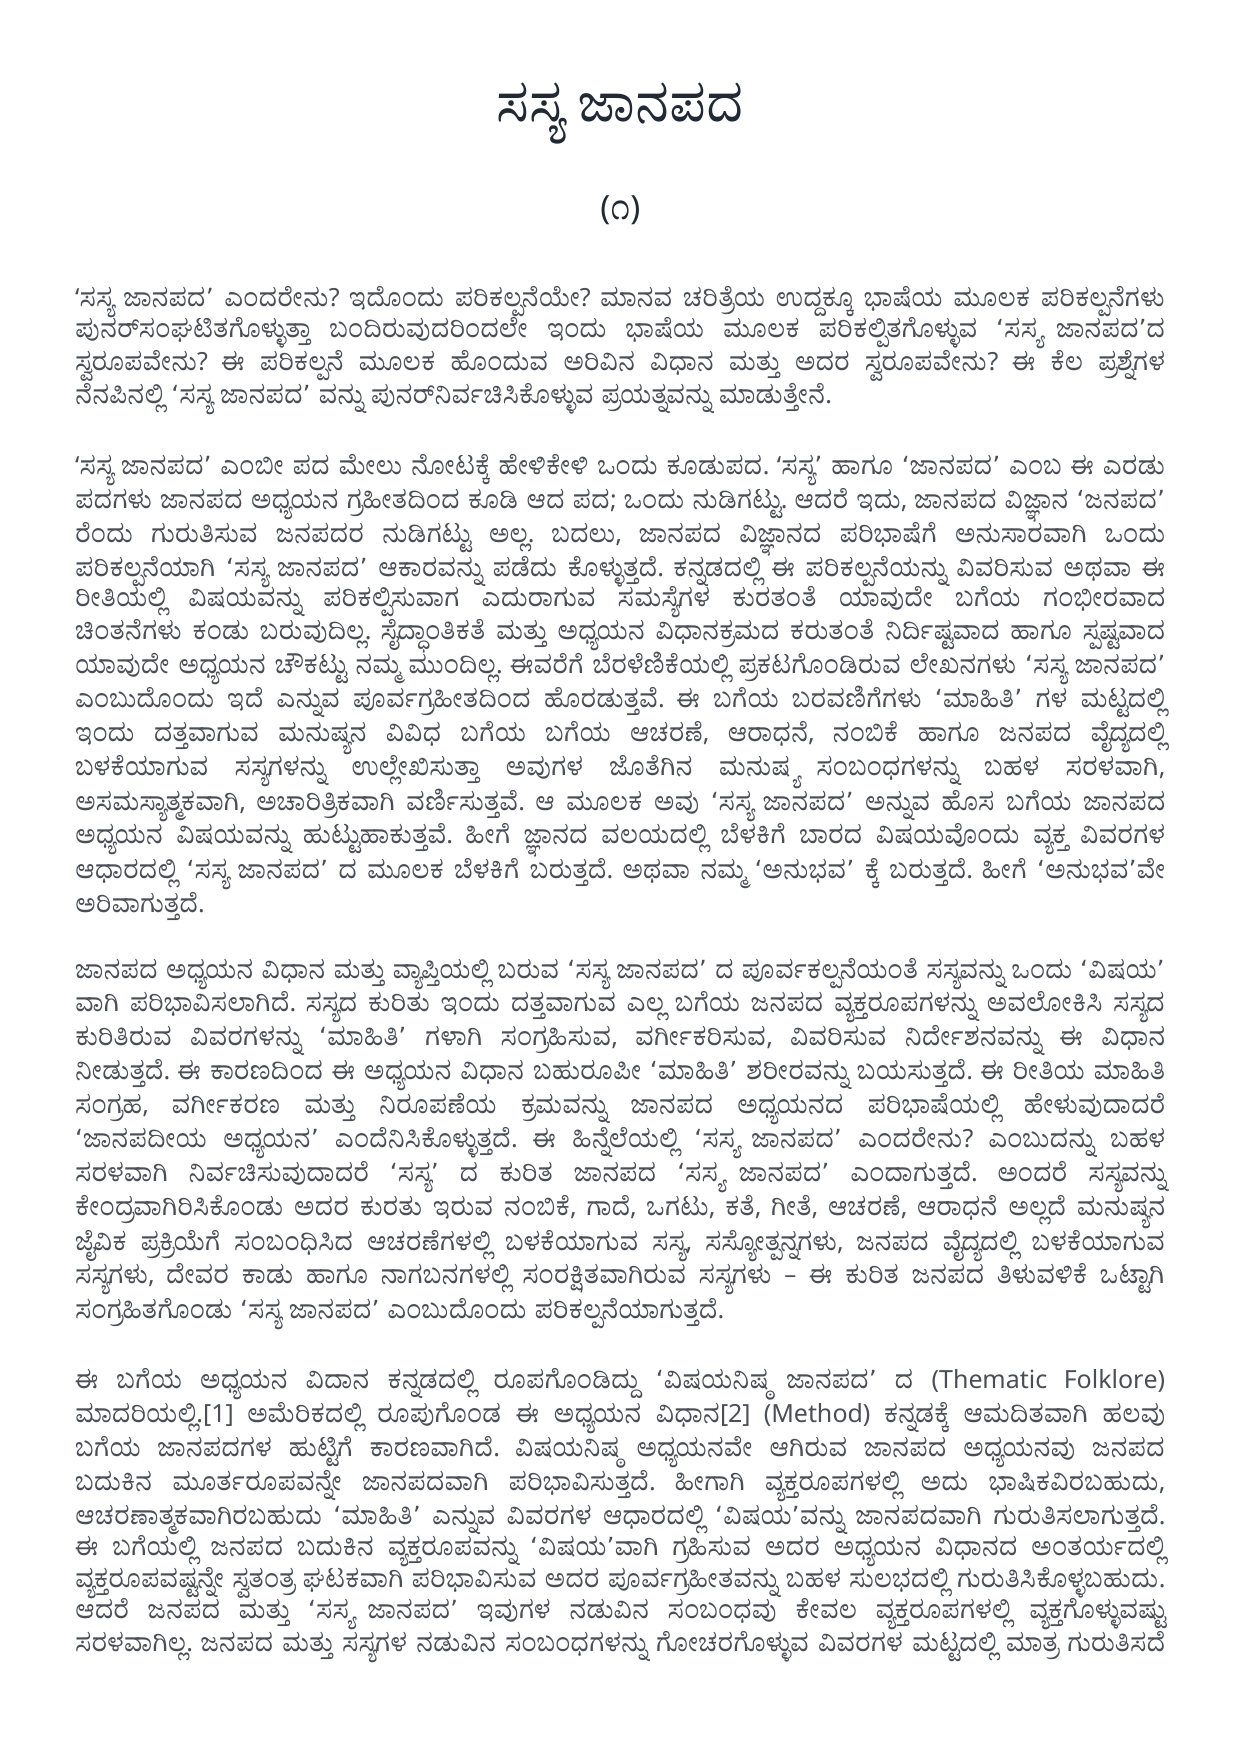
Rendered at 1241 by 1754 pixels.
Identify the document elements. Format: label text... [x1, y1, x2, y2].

text ‘ಸಸ್ಯ ಜಾನಪದ’ ಎಂದರೇನು? ಇದೊಂದು ಪರಿಕಲ್ಪನೆಯೇ? ಮಾನವ ಚರಿತ್ರೆಯ ಉದ್ದಕ್ಕೂ ಭಾಷೆಯ ಮೂಲಕ ಪರಿಕಲ್ಪನೆಗಳು ಪುನರ್‌ಸಂಘಟಿತಗೊಳ್ಳುತ್ತಾ ಬಂದಿರುವುದರಿಂದಲೇ ಇಂದು ಭಾಷೆಯ ಮೂಲಕ ಪರಿಕಲ್ಪಿತಗೊಳ್ಳುವ ‘ಸಸ್ಯ ಜಾನಪದ’ದ ಸ್ವರೂಪವೇನು? ಈ ಪರಿಕಲ್ಪನೆ ಮೂಲಕ ಹೊಂದುವ ಅರಿವಿನ ವಿಧಾನ ಮತ್ತು ಅದರ ಸ್ವರೂಪವೇನು? ಈ ಕೆಲ ಪ್ರಶ್ನೆಗಳ ನೆನಪಿನಲ್ಲಿ ‘ಸಸ್ಯ ಜಾನಪದ’ ವನ್ನು ಪುನರ್‌ನಿರ್ವಚಿಸಿಕೊಳ್ಳುವ ಪ್ರಯತ್ನವನ್ನು ಮಾಡುತ್ತೇನೆ. [75, 280, 1165, 411]
subtitle (೧) [75, 184, 1165, 229]
text ‘ಸಸ್ಯ ಜಾನಪದ’ ಎಂಬೀ ಪದ ಮೇಲು ನೋಟಕ್ಕೆ ಹೇಳಿಕೇಳಿ ಒಂದು ಕೂಡುಪದ. ‘ಸಸ್ಯ’ ಹಾಗೂ ‘ಜಾನಪದ’ ಎಂಬ ಈ ಎರಡು ಪದಗಳು ಜಾನಪದ ಅಧ್ಯಯನ ಗ್ರಹೀತದಿಂದ ಕೂಡಿ ಆದ ಪದ; ಒಂದು ನುಡಿಗಟ್ಟು. ಆದರೆ ಇದು, ಜಾನಪದ ವಿಜ್ಞಾನ ‘ಜನಪದ’ ರೆಂದು ಗುರುತಿಸುವ ಜನಪದರ ನುಡಿಗಟ್ಟು ಅಲ್ಲ. ಬದಲು, ಜಾನಪದ ವಿಜ್ಞಾನದ ಪರಿಭಾಷೆಗೆ ಅನುಸಾರವಾಗಿ ಒಂದು ಪರಿಕಲ್ಪನೆಯಾಗಿ ‘ಸಸ್ಯ ಜಾನಪದ’ ಆಕಾರವನ್ನು ಪಡೆದು ಕೊಳ್ಳುತ್ತದೆ. ಕನ್ನಡದಲ್ಲಿ ಈ ಪರಿಕಲ್ಪನೆಯನ್ನು ವಿವರಿಸುವ ಅಥವಾ ಈ ರೀತಿಯಲ್ಲಿ ವಿಷಯವನ್ನು ಪರಿಕಲ್ಪಿಸುವಾಗ ಎದುರಾಗುವ ಸಮಸ್ಯೆಗಳ ಕುರತಂತೆ ಯಾವುದೇ ಬಗೆಯ ಗಂಭೀರವಾದ ಚಿಂತನೆಗಳು ಕಂಡು ಬರುವುದಿಲ್ಲ. ಸೈದ್ಧಾಂತಿಕತೆ ಮತ್ತು ಅಧ್ಯಯನ ವಿಧಾನಕ್ರಮದ ಕರುತಂತೆ ನಿರ್ದಿಷ್ಟವಾದ ಹಾಗೂ ಸ್ಪಷ್ಟವಾದ ಯಾವುದೇ ಅಧ್ಯಯನ ಚೌಕಟ್ಟು ನಮ್ಮ ಮುಂದಿಲ್ಲ. ಈವರೆಗೆ ಬೆರಳೆಣಿಕೆಯಲ್ಲಿ ಪ್ರಕಟಗೊಂಡಿರುವ ಲೇಖನಗಳು ‘ಸಸ್ಯ ಜಾನಪದ’ ಎಂಬುದೊಂದು ಇದೆ ಎನ್ನುವ ಪೂರ್ವಗ್ರಹೀತದಿಂದ ಹೊರಡುತ್ತವೆ. ಈ ಬಗೆಯ ಬರವಣಿಗೆಗಳು ‘ಮಾಹಿತಿ’ ಗಳ ಮಟ್ಟದಲ್ಲಿ ಇಂದು ದತ್ತವಾಗುವ ಮನುಷ್ಯನ ವಿವಿಧ ಬಗೆಯ ಬಗೆಯ ಆಚರಣೆ, ಆರಾಧನೆ, ನಂಬಿಕೆ ಹಾಗೂ ಜನಪದ ವೈದ್ಯದಲ್ಲಿ ಬಳಕೆಯಾಗುವ ಸಸ್ಯಗಳನ್ನು ಉಲ್ಲೇಖಿಸುತ್ತಾ ಅವುಗಳ ಜೊತೆಗಿನ ಮನುಷ್ಯ ಸಂಬಂಧಗಳನ್ನು ಬಹಳ ಸರಳವಾಗಿ, ಅಸಮಸ್ಯಾತ್ಮಕವಾಗಿ, ಅಚಾರಿತ್ರಿಕವಾಗಿ ವರ್ಣಿಸುತ್ತವೆ. ಆ ಮೂಲಕ ಅವು ‘ಸಸ್ಯ ಜಾನಪದ’ ಅನ್ನುವ ಹೊಸ ಬಗೆಯ ಜಾನಪದ ಅಧ್ಯಯನ ವಿಷಯವನ್ನು ಹುಟ್ಟುಹಾಕುತ್ತವೆ. ಹೀಗೆ ಜ್ಞಾನದ ವಲಯದಲ್ಲಿ ಬೆಳಕಿಗೆ ಬಾರದ ವಿಷಯವೊಂದು ವ್ಯಕ್ತ ವಿವರಗಳ ಆಧಾರದಲ್ಲಿ ‘ಸಸ್ಯ ಜಾನಪದ’ ದ ಮೂಲಕ ಬೆಳಕಿಗೆ ಬರುತ್ತದೆ. ಅಥವಾ ನಮ್ಮ ‘ಅನುಭವ’ ಕ್ಕೆ ಬರುತ್ತದೆ. ಹೀಗೆ ‘ಅನುಭವ’ವೇ ಅರಿವಾಗುತ್ತದೆ. [75, 447, 1165, 919]
subtitle ಸಸ್ಯ ಜಾನಪದ [75, 75, 1165, 133]
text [75, 1361, 1165, 1658]
text ಜಾನಪದ ಅಧ್ಯಯನ ವಿಧಾನ ಮತ್ತು ವ್ಯಾಪ್ತಿಯಲ್ಲಿ ಬರುವ ‘ಸಸ್ಯ ಜಾನಪದ’ ದ ಪೂರ್ವಕಲ್ಪನೆಯಂತೆ ಸಸ್ಯವನ್ನು ಒಂದು ‘ವಿಷಯ’ ವಾಗಿ ಪರಿಭಾವಿಸಲಾಗಿದೆ. ಸಸ್ಯದ ಕುರಿತು ಇಂದು ದತ್ತವಾಗುವ ಎಲ್ಲ ಬಗೆಯ ಜನಪದ ವ್ಯಕ್ತರೂಪಗಳನ್ನು ಅವಲೋಕಿಸಿ ಸಸ್ಯದ ಕುರಿತಿರುವ ವಿವರಗಳನ್ನು ‘ಮಾಹಿತಿ’ ಗಳಾಗಿ ಸಂಗ್ರಹಿಸುವ, ವರ್ಗೀಕರಿಸುವ, ವಿವರಿಸುವ ನಿರ್ದೇಶನವನ್ನು ಈ ವಿಧಾನ ನೀಡುತ್ತದೆ. ಈ ಕಾರಣದಿಂದ ಈ ಅಧ್ಯಯನ ವಿಧಾನ ಬಹುರೂಪೀ ‘ಮಾಹಿತಿ’ ಶರೀರವನ್ನು ಬಯಸುತ್ತದೆ. ಈ ರೀತಿಯ ಮಾಹಿತಿ ಸಂಗ್ರಹ, ವರ್ಗೀಕರಣ ಮತ್ತು ನಿರೂಪಣೆಯ ಕ್ರಮವನ್ನು ಜಾನಪದ ಅಧ್ಯಯನದ ಪರಿಭಾಷೆಯಲ್ಲಿ ಹೇಳುವುದಾದರೆ ‘ಜಾನಪದೀಯ ಅಧ್ಯಯನ’ ಎಂದೆನಿಸಿಕೊಳ್ಳುತ್ತದೆ. ಈ ಹಿನ್ನೆಲೆಯಲ್ಲಿ ‘ಸಸ್ಯ ಜಾನಪದ’ ಎಂದರೇನು? ಎಂಬುದನ್ನು ಬಹಳ ಸರಳವಾಗಿ ನಿರ್ವಚಿಸುವುದಾದರೆ ‘ಸಸ್ಯ’ ದ ಕುರಿತ ಜಾನಪದ ‘ಸಸ್ಯ ಜಾನಪದ’ ಎಂದಾಗುತ್ತದೆ. ಅಂದರೆ ಸಸ್ಯವನ್ನು ಕೇಂದ್ರವಾಗಿರಿಸಿಕೊಂಡು ಅದರ ಕುರತು ಇರುವ ನಂಬಿಕೆ, ಗಾದೆ, ಒಗಟು, ಕತೆ, ಗೀತೆ, ಆಚರಣೆ, ಆರಾಧನೆ ಅಲ್ಲದೆ ಮನುಷ್ಯನ ಜೈವಿಕ ಪ್ರಕ್ರಿಯೆಗೆ ಸಂಬಂಧಿಸಿದ ಆಚರಣೆಗಳಲ್ಲಿ ಬಳಕೆಯಾಗುವ ಸಸ್ಯ, ಸಸ್ಯೋತ್ಪನ್ನಗಳು, ಜನಪದ ವೈದ್ಯದಲ್ಲಿ ಬಳಕೆಯಾಗುವ ಸಸ್ಯಗಳು, ದೇವರ ಕಾಡು ಹಾಗೂ ನಾಗಬನಗಳಲ್ಲಿ ಸಂರಕ್ಷಿತವಾಗಿರುವ ಸಸ್ಯಗಳು – ಈ ಕುರಿತ ಜನಪದ ತಿಳುವಳಿಕೆ ಒಟ್ಟಾಗಿ ಸಂಗ್ರಹಿತಗೊಂಡು ‘ಸಸ್ಯ ಜಾನಪದ’ ಎಂಬುದೊಂದು ಪರಿಕಲ್ಪನೆಯಾಗುತ್ತದೆ. [75, 956, 1165, 1325]
